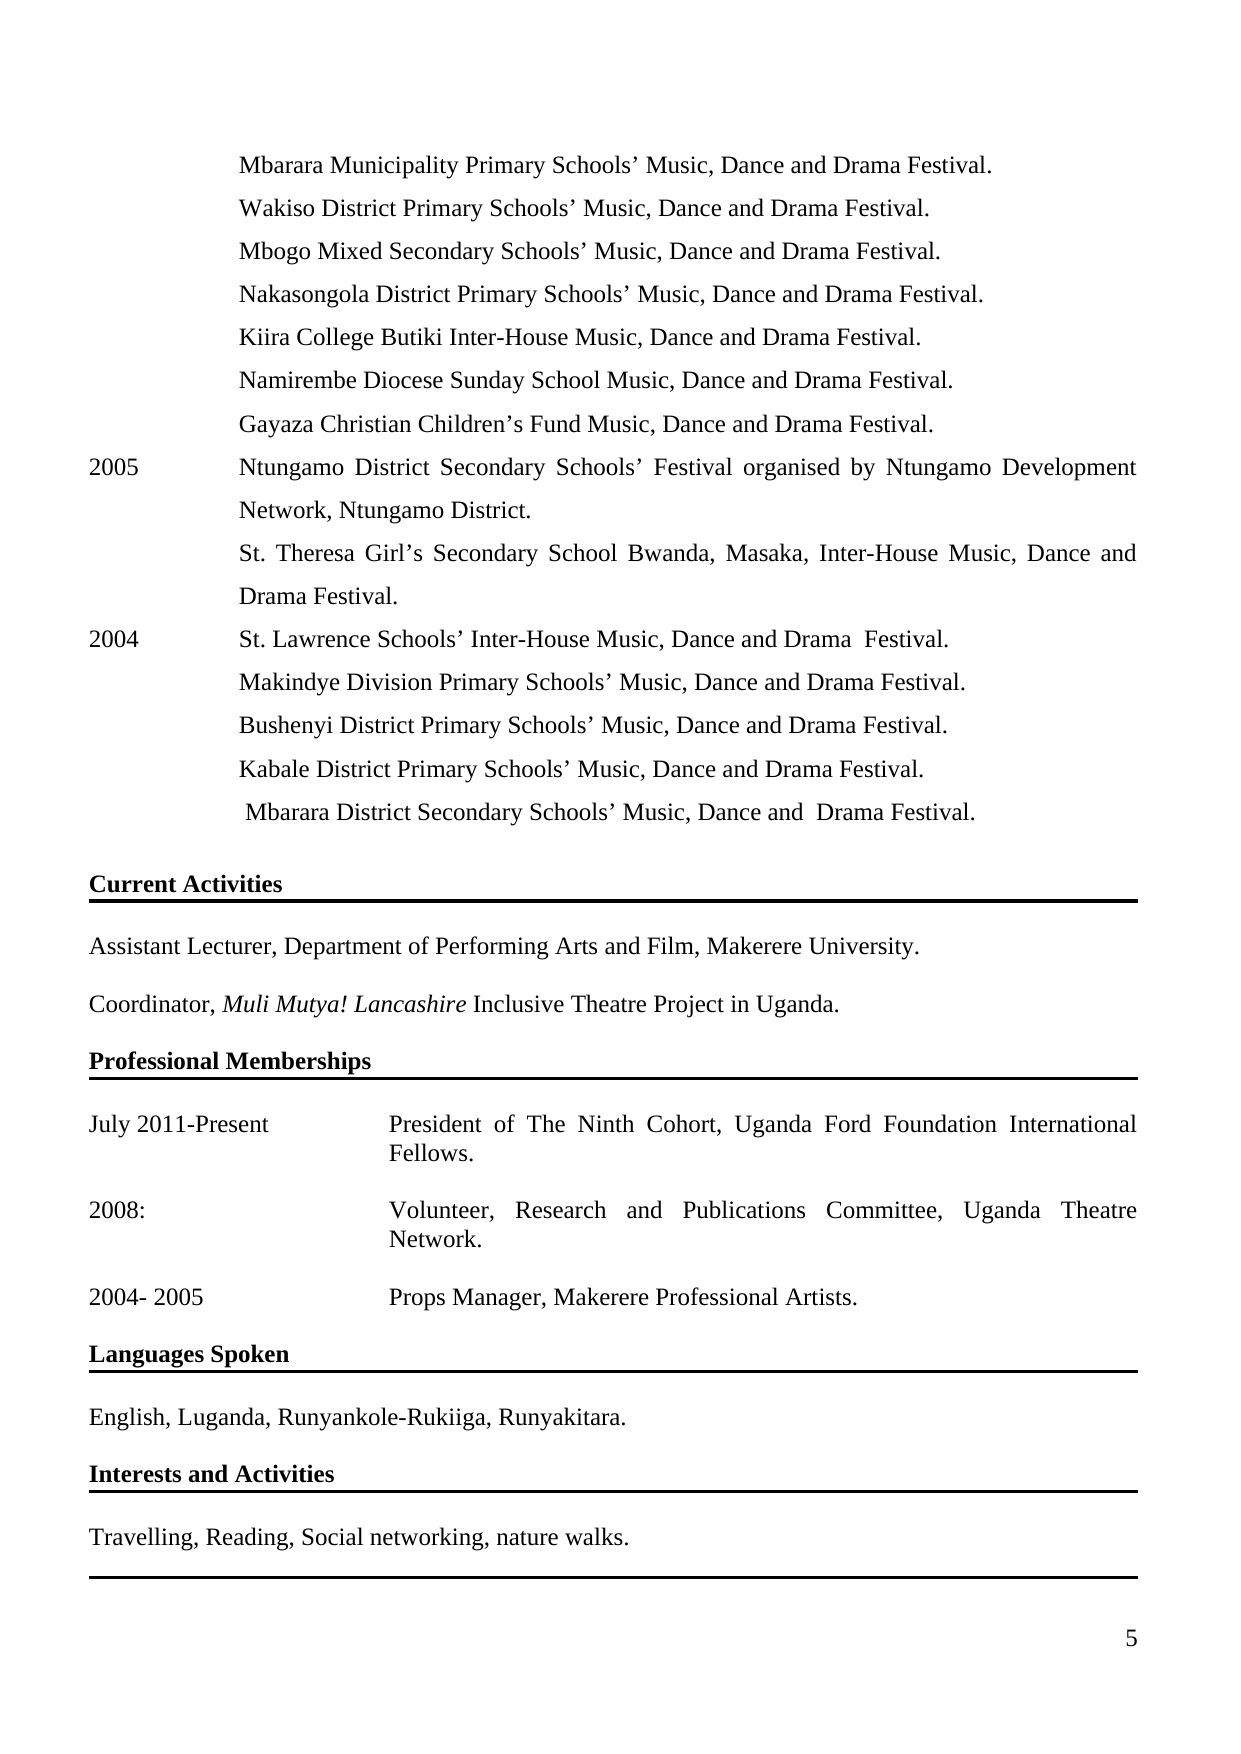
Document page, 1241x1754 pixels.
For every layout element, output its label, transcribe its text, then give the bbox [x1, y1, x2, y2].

text Gayaza Christian Children’s Fund Music, Dance and Drama Festival. [164, 409, 1138, 437]
text Wakiso District Primary Schools’ Music, Dance and Drama Festival. [164, 193, 1138, 222]
text Mbarara District Secondary Schools’ Music, Dance and Drama Festival. [89, 797, 1138, 826]
text Kiira College Butiki Inter-House Music, Dance and Drama Festival. [164, 322, 1138, 351]
text Mbogo Mixed Secondary Schools’ Music, Dance and Drama Festival. [164, 236, 1138, 265]
text Interests and Activities [89, 1459, 1138, 1490]
text Languages Spoken [89, 1339, 1138, 1370]
text July 2011-Present President of The Ninth Cohort, Uganda Ford Foundation International Fellows. [89, 1109, 1138, 1167]
text Bushenyi District Primary Schools’ Music, Dance and Drama Festival. [89, 711, 1138, 739]
text St. Theresa Girl’s Secondary School Bwanda, Masaka, Inter-House Music, Dance and Drama Festival. [239, 538, 1138, 610]
text Assistant Lecturer, Department of Performing Arts and Film, Makerere University. [89, 931, 1138, 960]
text 2005 Ntungamo District Secondary Schools’ Festival organised by Ntungamo Development Network, Ntungamo District. [89, 452, 1138, 524]
text Current Activities [89, 869, 1138, 899]
text Namirembe Diocese Sunday School Music, Dance and Drama Festival. [89, 366, 1138, 394]
text Professional Memberships [89, 1046, 1138, 1077]
text Travelling, Reading, Social networking, nature walks. [89, 1522, 1138, 1551]
text 2004- 2005 Props Manager, Makerere Professional Artists. [89, 1282, 1138, 1310]
text Mbarara Municipality Primary Schools’ Music, Dance and Drama Festival. [89, 150, 1138, 179]
text 2004 St. Lawrence Schools’ Inter-House Music, Dance and Drama Festival. [89, 624, 1138, 653]
text English, Luganda, Runyankole-Rukiiga, Runyakitara. [89, 1402, 1138, 1431]
text Nakasongola District Primary Schools’ Music, Dance and Drama Festival. [89, 279, 1138, 308]
text Makindye Division Primary Schools’ Music, Dance and Drama Festival. [164, 667, 1138, 696]
text 2008: Volunteer, Research and Publications Committee, Uganda Theatre Network. [89, 1195, 1138, 1253]
text Kabale District Primary Schools’ Music, Dance and Drama Festival. [164, 754, 1138, 782]
text Coordinator, Muli Mutya! Lancashire Inclusive Theatre Project in Uganda. [89, 989, 1138, 1018]
